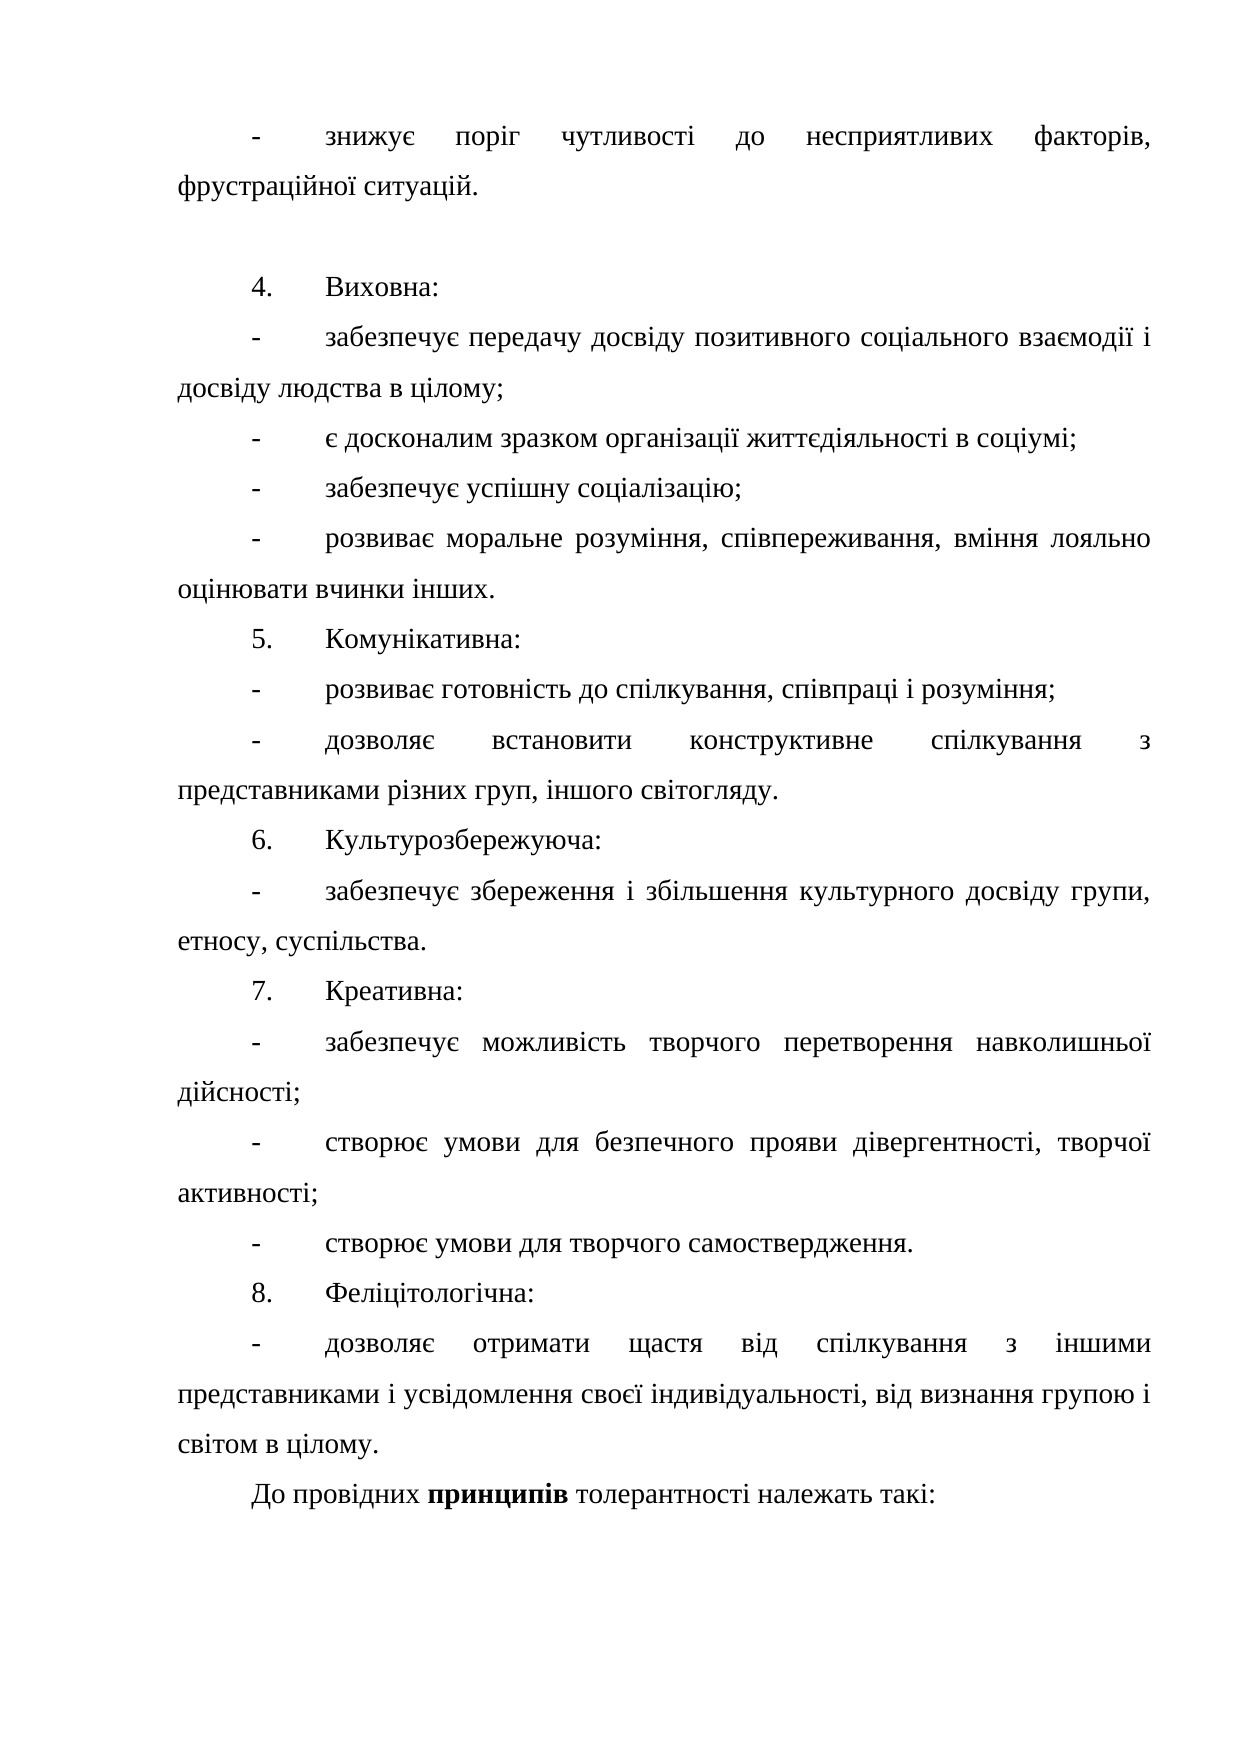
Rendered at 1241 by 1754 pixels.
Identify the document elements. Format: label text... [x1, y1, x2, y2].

list розвиває моральне розуміння, співпереживання, вміння лояльно оцінювати вчинки інших. [177, 521, 1152, 604]
list дозволяє встановити конструктивне спілкування з представниками різних груп, іншого світогляду. [177, 722, 1152, 806]
list створює умови для безпечного прояви дівергентності, творчої активності; [177, 1124, 1152, 1208]
list дозволяє отримати щастя від спілкування з іншими представниками і усвідомлення своєї індивідуальності, від визнання групою і світом в цілому. [177, 1326, 1152, 1460]
list Виховна: [177, 269, 1152, 303]
list є досконалим зразком організації життєдіяльності в соціумі; [177, 420, 1152, 453]
list забезпечує збереження і збільшення культурного досвіду групи, етносу, суспільства. [177, 873, 1152, 957]
list Культурозбережуюча: [177, 822, 1152, 856]
list створює умови для творчого самоствердження. [177, 1225, 1152, 1258]
list Комунікативна: [177, 621, 1152, 655]
text До провідних принципів толерантності належать такі: [177, 1477, 1152, 1510]
list забезпечує успішну соціалізацію; [177, 470, 1152, 504]
list розвиває готовність до спілкування, співпраці і розуміння; [177, 672, 1152, 705]
list забезпечує передачу досвіду позитивного соціального взаємодії і досвіду людства в цілому; [177, 319, 1152, 403]
list забезпечує можливість творчого перетворення навколишньої дійсності; [177, 1024, 1152, 1108]
list Креативна: [177, 973, 1152, 1007]
list знижує поріг чутливості до несприятливих факторів, фрустраційної ситуацій. [177, 118, 1152, 202]
list Феліцітологічна: [177, 1275, 1152, 1309]
